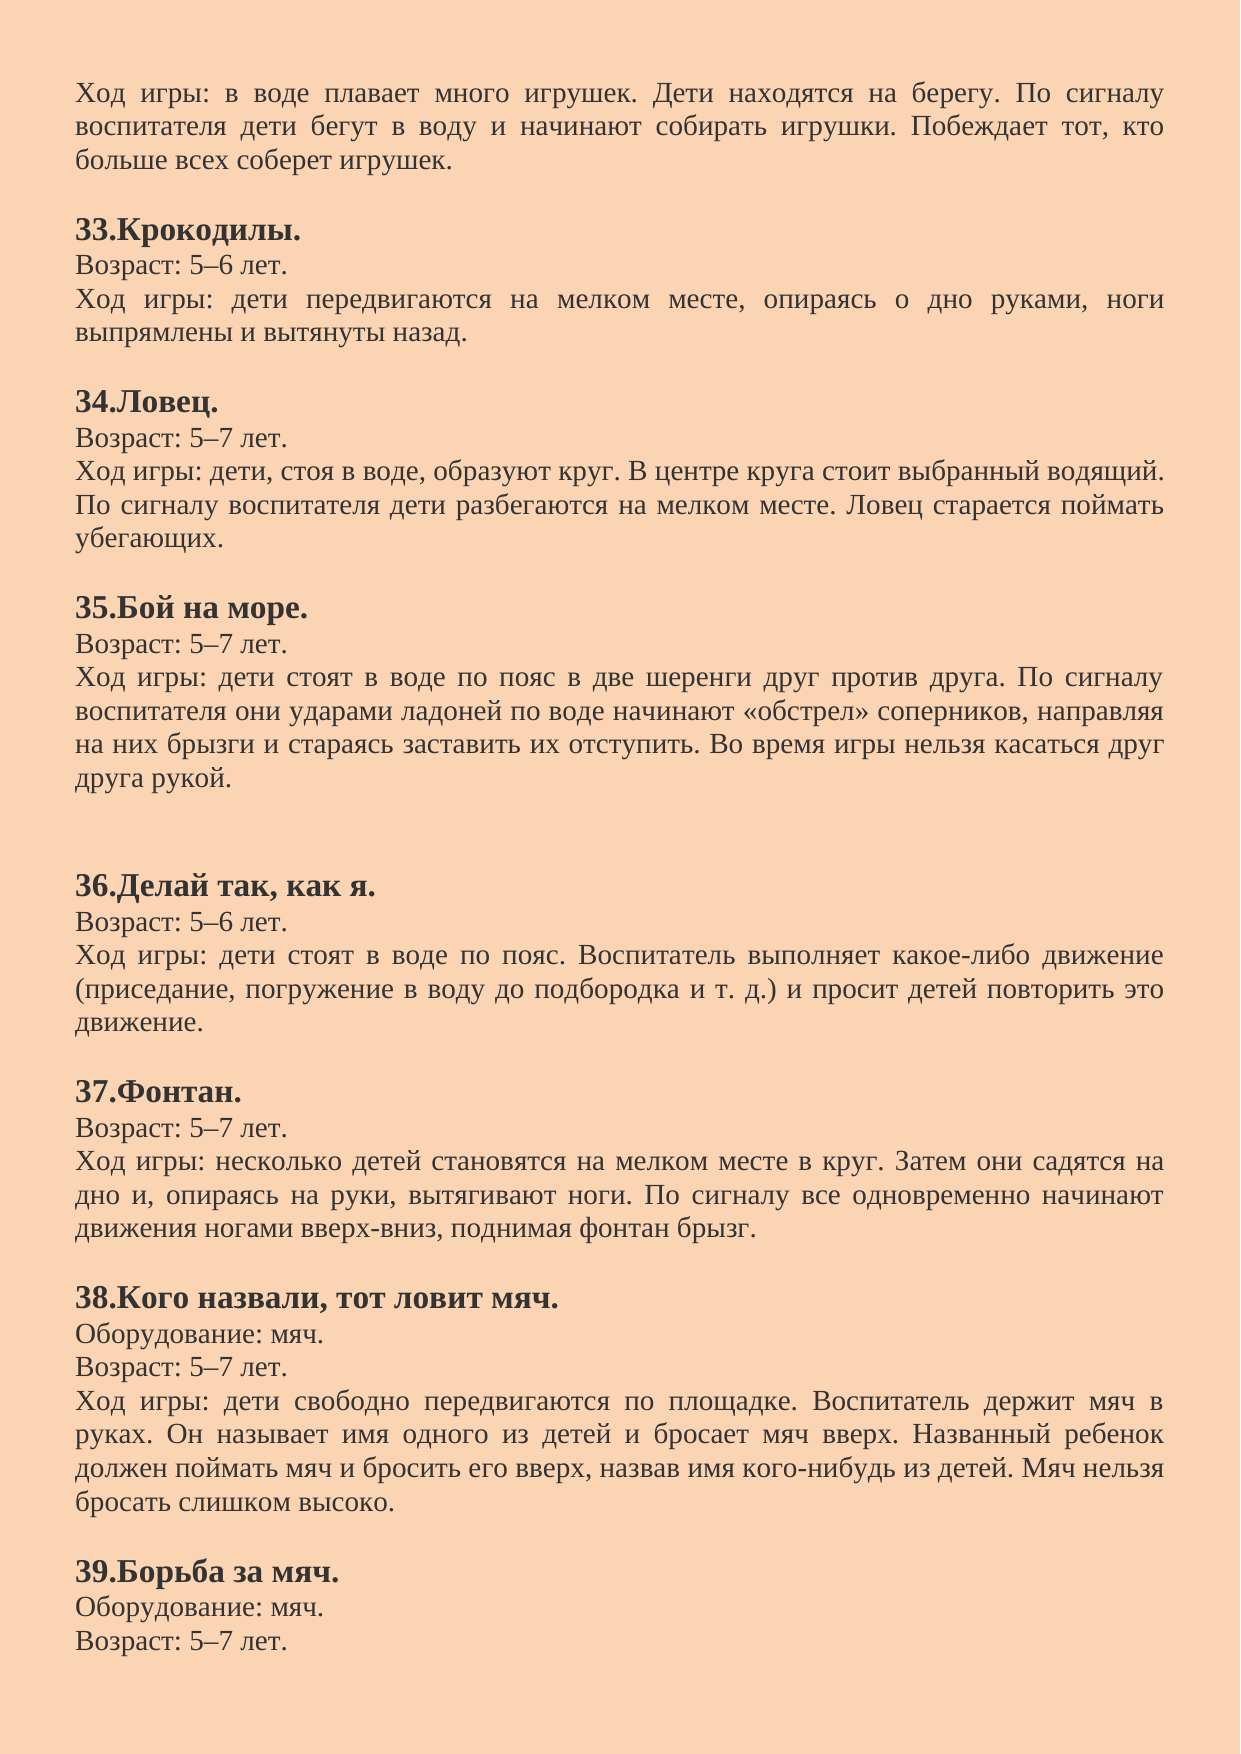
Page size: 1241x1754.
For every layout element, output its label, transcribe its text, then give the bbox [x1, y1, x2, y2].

text Возраст: 5–7 лет. [75, 1349, 1165, 1383]
text Ход игры: в воде плавает много игрушек. Дети находятся на берегу. По сигналу воспитателя дети бегут в воду и начинают собирать игрушки. Побеждает тот, кто больше всех соберет игрушек. [75, 75, 1165, 176]
text 39.Борьба за мяч. [75, 1551, 1165, 1589]
text Ход игры: несколько детей становятся на мелком месте в круг. Затем они садятся на дно и, опираясь на руки, вытягивают ноги. По сигналу все одновременно начинают движения ногами вверх-вниз, поднимая фонтан брызг. [75, 1143, 1165, 1244]
text Ход игры: дети стоят в воде по пояс в две шеренги друг против друга. По сигналу воспитателя они ударами ладоней по воде начинают «обстрел» соперников, направляя на них брызги и стараясь заставить их отступить. Во время игры нельзя касаться друг друга рукой. [75, 659, 1165, 794]
text Ход игры: дети свободно передвигаются по площадке. Воспитатель держит мяч в руках. Он называет имя одного из детей и бросает мяч вверх. Названный ребенок должен поймать мяч и бросить его вверх, назвав имя кого-нибудь из детей. Мяч нельзя бросать слишком высоко. [75, 1383, 1165, 1517]
text Возраст: 5–7 лет. [75, 626, 1165, 659]
text Ход игры: дети, стоя в воде, образуют круг. В центре круга стоит выбранный водящий. По сигналу воспитателя дети разбегаются на мелком месте. Ловец старается поймать убегающих. [75, 453, 1165, 554]
text Возраст: 5–6 лет. [75, 904, 1165, 937]
text Возраст: 5–7 лет. [75, 1110, 1165, 1143]
text Ход игры: дети стоят в воде по пояс. Воспитатель выполняет какое-либо движение (приседание, погружение в воду до подбородка и т. д.) и просит детей повторить это движение. [75, 937, 1165, 1038]
text Возраст: 5–6 лет. [75, 247, 1165, 281]
text Оборудование: мяч. [75, 1316, 1165, 1349]
text 38.Кого назвали, тот ловит мяч. [75, 1278, 1165, 1316]
text 37.Фонтан. [75, 1072, 1165, 1110]
text 33.Крокодилы. [75, 209, 1165, 247]
text 35.Бой на море. [75, 588, 1165, 626]
text 34.Ловец. [75, 382, 1165, 420]
text Возраст: 5–7 лет. [75, 420, 1165, 453]
text Оборудование: мяч. [75, 1589, 1165, 1623]
text Возраст: 5–7 лет. [75, 1623, 1165, 1656]
text 36.Делай так, как я. [75, 866, 1165, 904]
text Ход игры: дети передвигаются на мелком месте, опираясь о дно руками, ноги выпрямлены и вытянуты назад. [75, 281, 1165, 348]
